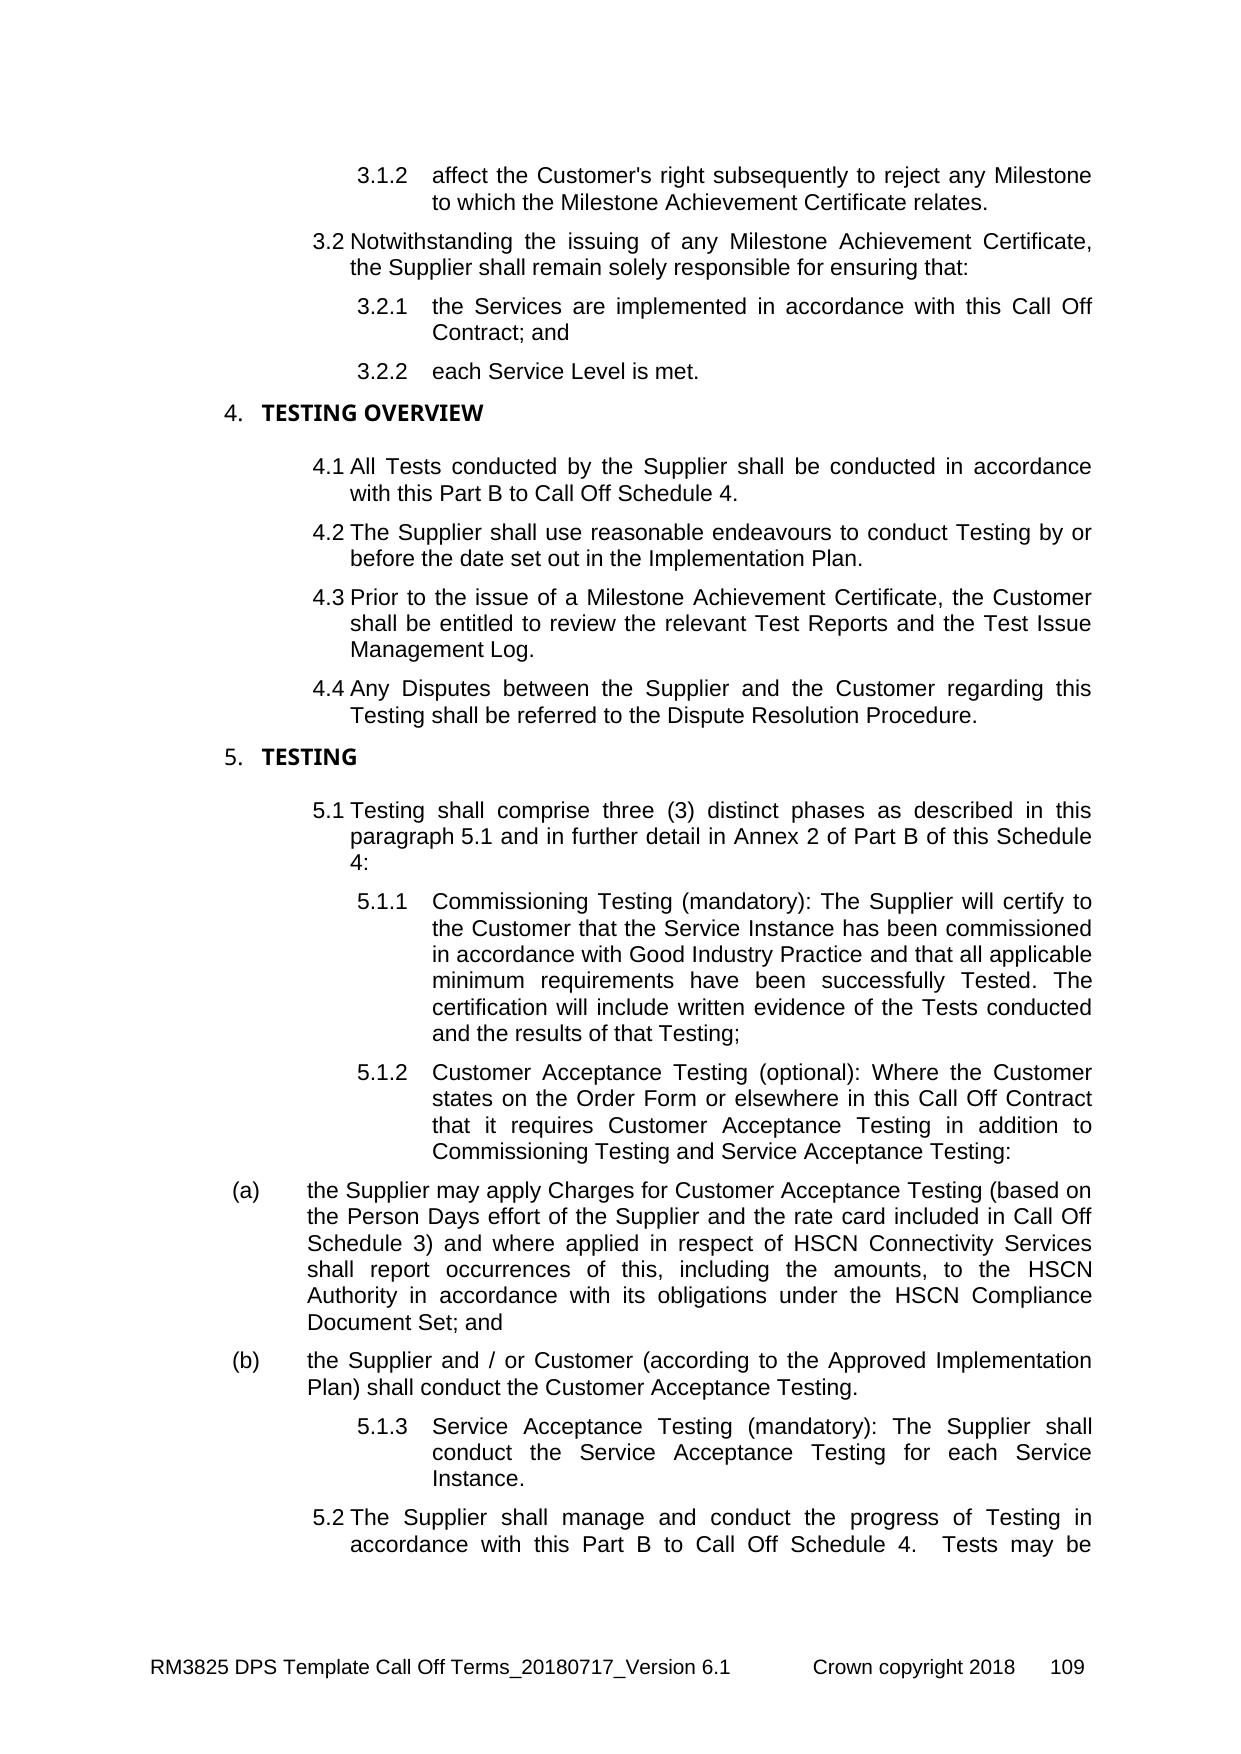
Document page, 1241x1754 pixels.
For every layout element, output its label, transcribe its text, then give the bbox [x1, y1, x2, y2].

text each Service Level is met. [357, 358, 1093, 384]
text The Supplier shall use reasonable endeavours to conduct Testing by or before the date set out in the Implementation Plan. [312, 518, 1093, 571]
text the Supplier and / or Customer (according to the Approved Implementation Plan) shall conduct the Customer Acceptance Testing. [232, 1347, 1093, 1400]
text the Services are implemented in accordance with this Call Off Contract; and [357, 293, 1093, 346]
text Testing shall comprise three (3) distinct phases as described in this paragraph 5.1 and in further detail in Annex 2 of Part B of this Schedule 4: [312, 797, 1093, 876]
subtitle TESTING [224, 740, 1093, 772]
text Prior to the issue of a Milestone Achievement Certificate, the Customer shall be entitled to review the relevant Test Reports and the Test Issue Management Log. [312, 584, 1093, 663]
text All Tests conducted by the Supplier shall be conducted in accordance with this Part B to Call Off Schedule 4. [312, 453, 1093, 506]
text Notwithstanding the issuing of any Milestone Achievement Certificate, the Supplier shall remain solely responsible for ensuring that: [312, 228, 1093, 280]
text Service Acceptance Testing (mandatory): The Supplier shall conduct the Service Acceptance Testing for each Service Instance. [357, 1413, 1093, 1492]
text Customer Acceptance Testing (optional): Where the Customer states on the Order Form or elsewhere in this Call Off Contract that it requires Customer Acceptance Testing in addition to Commissioning Testing and Service Acceptance Testing: [357, 1059, 1093, 1164]
text Any Disputes between the Supplier and the Customer regarding this Testing shall be referred to the Dispute Resolution Procedure. [312, 675, 1093, 728]
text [312, 1504, 1093, 1557]
text affect the Customer's right subsequently to reject any Milestone to which the Milestone Achievement Certificate relates. [357, 162, 1093, 215]
text Commissioning Testing (mandatory): The Supplier will certify to the Customer that the Service Instance has been commissioned in accordance with Good Industry Practice and that all applicable minimum requirements have been successfully Tested. The certification will include written evidence of the Tests conducted and the results of that Testing; [357, 888, 1093, 1046]
subtitle TESTING OVERVIEW [224, 397, 1093, 428]
text the Supplier may apply Charges for Customer Acceptance Testing (based on the Person Days effort of the Supplier and the rate card included in Call Off Schedule 3) and where applied in respect of HSCN Connectivity Services shall report occurrences of this, including the amounts, to the HSCN Authority in accordance with its obligations under the HSCN Compliance Document Set; and [232, 1177, 1093, 1335]
